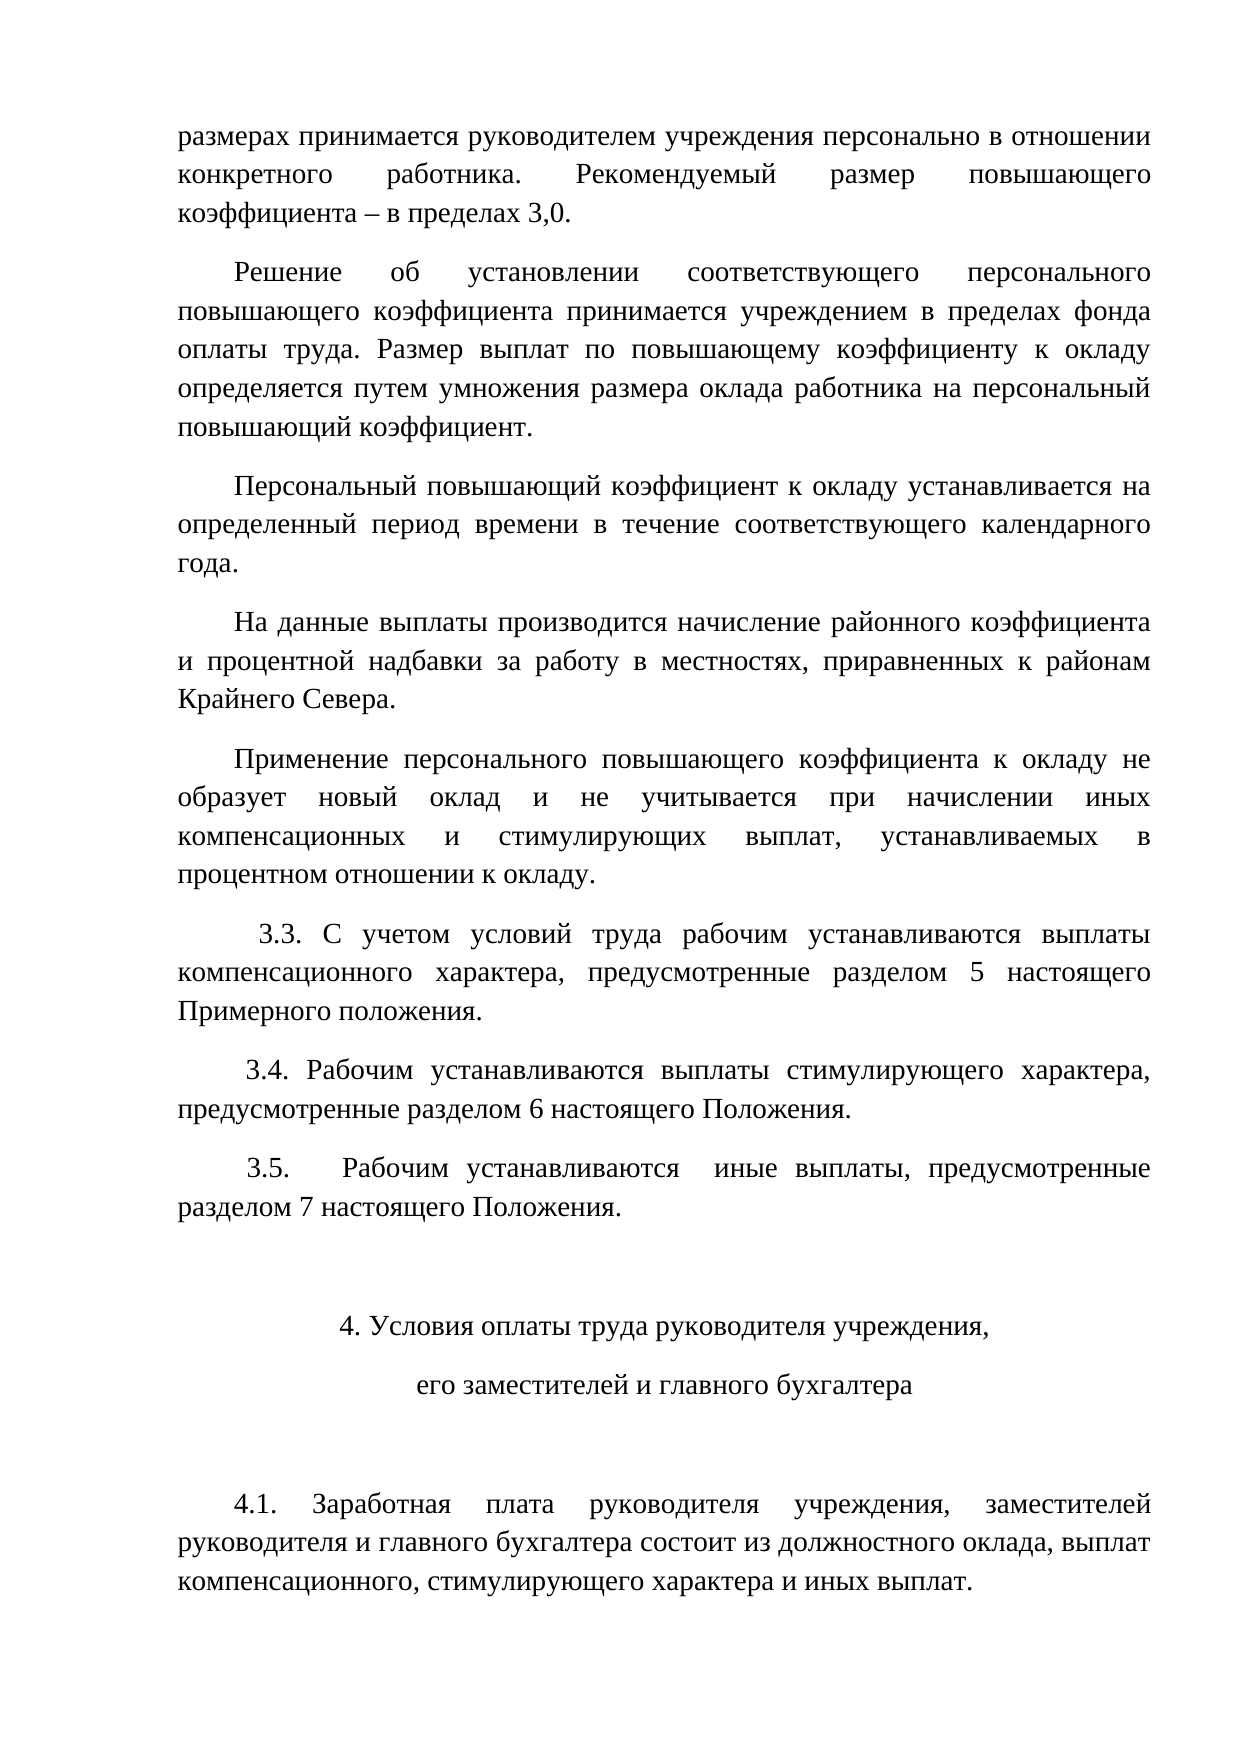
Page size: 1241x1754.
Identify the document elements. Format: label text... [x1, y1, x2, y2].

text 3.4. Рабочим устанавливаются выплаты стимулирующего характера, предусмотренные разделом 6 настоящего Положения. [177, 1052, 1152, 1124]
text На данные выплаты производится начисление районного коэффициента и процентной надбавки за работу в местностях, приравненных к районам Крайнего Севера. [177, 604, 1152, 715]
text Персональный повышающий коэффициент к окладу устанавливается на определенный период времени в течение соответствующего календарного года. [177, 468, 1152, 579]
text 3.5. Рабочим устанавливаются иные выплаты, предусмотренные разделом 7 настоящего Положения. [177, 1150, 1152, 1222]
text 4. Условия оплаты труда руководителя учреждения, [177, 1308, 1152, 1341]
text его заместителей и главного бухгалтера [177, 1367, 1152, 1401]
text 3.3. С учетом условий труда рабочим устанавливаются выплаты компенсационного характера, предусмотренные разделом 5 настоящего Примерного положения. [177, 916, 1152, 1027]
text 4.1. Заработная плата руководителя учреждения, заместителей руководителя и главного бухгалтера состоит из должностного оклада, выплат компенсационного, стимулирующего характера и иных выплат. [177, 1486, 1152, 1596]
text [177, 118, 1152, 229]
text Решение об установлении соответствующего персонального повышающего коэффициента принимается учреждением в пределах фонда оплаты труда. Размер выплат по повышающему коэффициенту к окладу определяется путем умножения размера оклада работника на персональный повышающий коэффициент. [177, 254, 1152, 442]
text Применение персонального повышающего коэффициента к окладу не образует новый оклад и не учитывается при начислении иных компенсационных и стимулирующих выплат, устанавливаемых в процентном отношении к окладу. [177, 741, 1152, 890]
